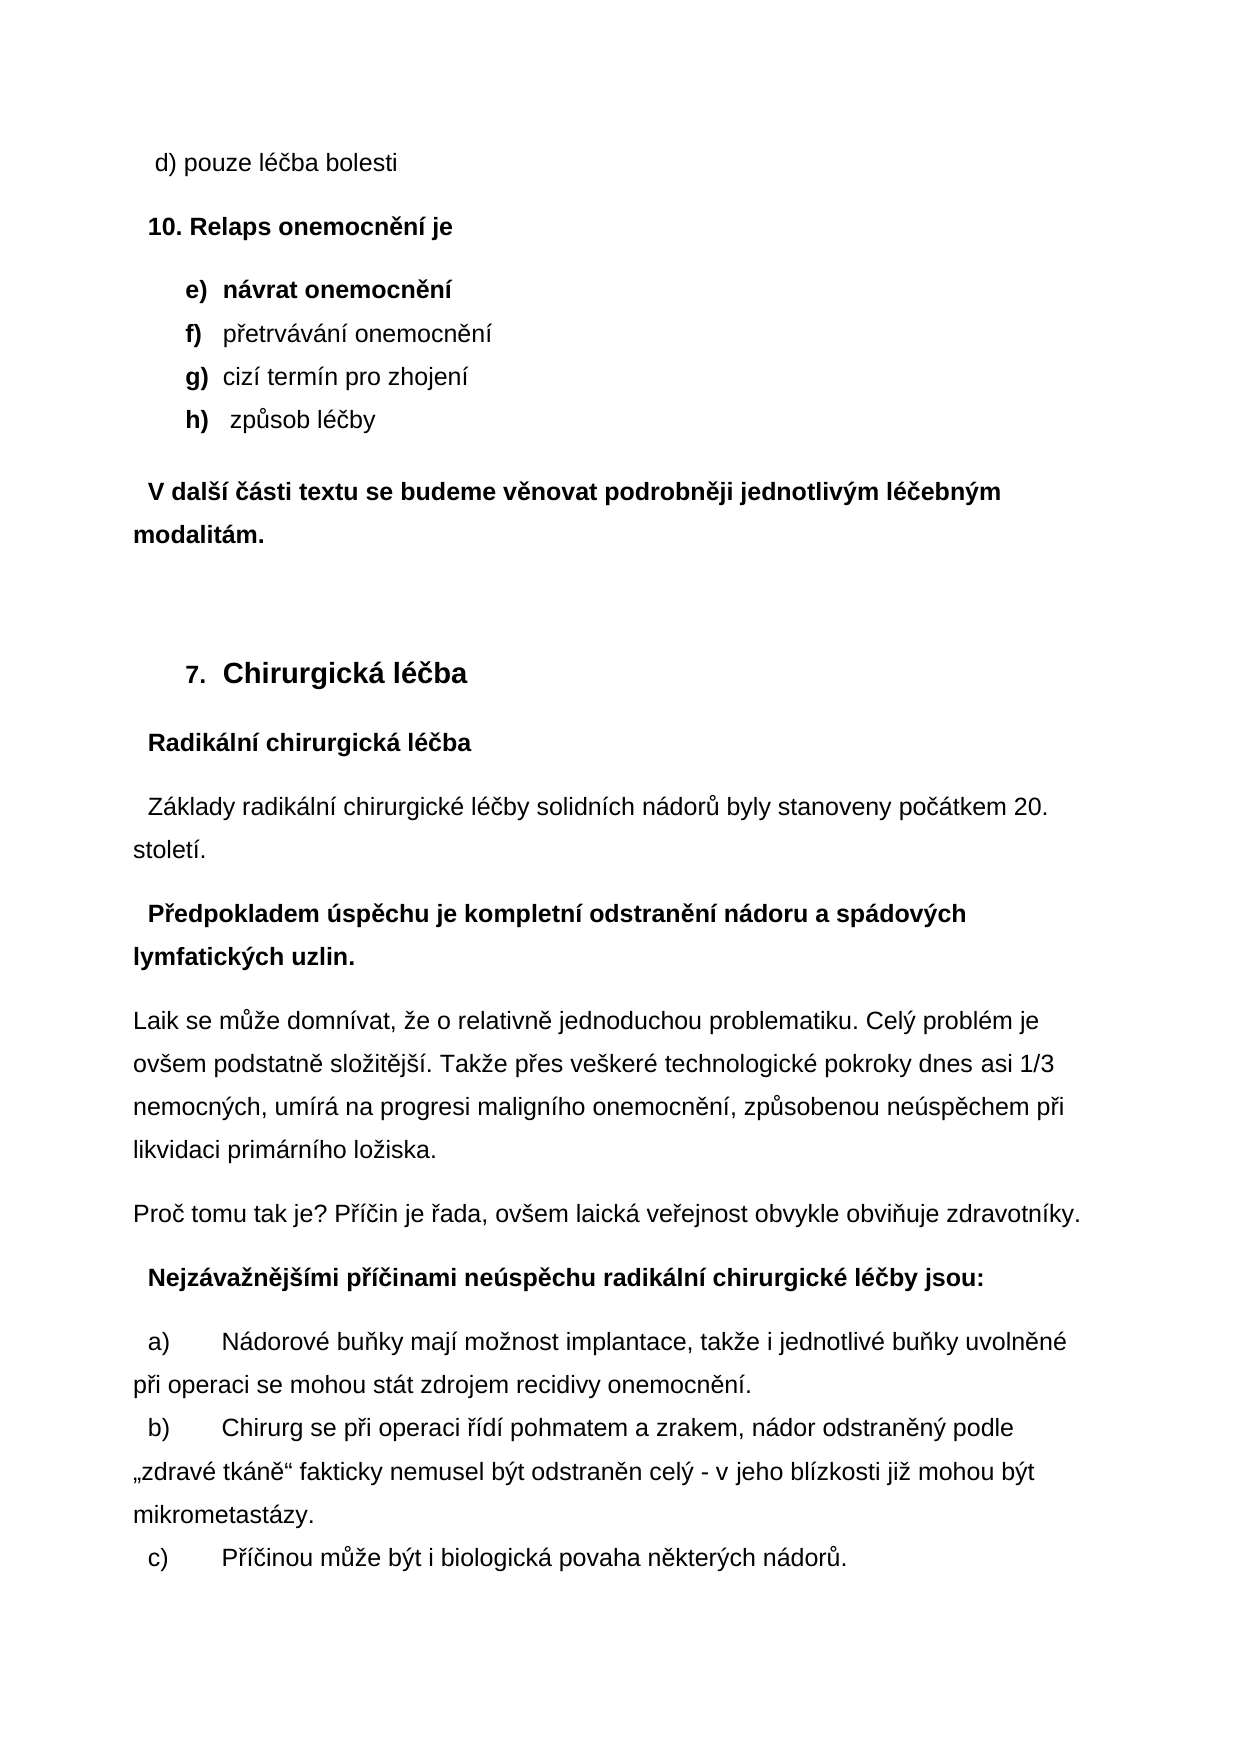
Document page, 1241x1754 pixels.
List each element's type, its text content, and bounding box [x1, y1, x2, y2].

text Proč tomu tak je? Příčin je řada, ovšem laická veřejnost obvykle obviňuje zdravotníky. [133, 1199, 1093, 1228]
list Chirurg se při operaci řídí pohmatem a zrakem, nádor odstraněný podle „zdravé tkáně“ fakticky nemusel být odstraněn celý - v jeho blízkosti již mohou být mikrometastázy. [133, 1413, 1093, 1528]
text V další části textu se budeme věnovat podrobněji jednotlivým léčebným modalitám. [133, 477, 1093, 549]
list Nádorové buňky mají možnost implantace, takže i jednotlivé buňky uvolněné při operaci se mohou stát zdrojem recidivy onemocnění. [133, 1327, 1093, 1399]
text 10. Relaps onemocnění je [133, 212, 1093, 240]
text d) pouze léčba bolesti [133, 148, 1093, 176]
text Laik se může domnívat, že o relativně jednoduchou problematiku. Celý problém je ovšem podstatně složitější. Takže přes veškeré technologické pokroky dnes asi 1/3 nemocných, umírá na progresi maligního onemocnění, způsobenou neúspěchem při likvidaci primárního ložiska. [133, 1006, 1093, 1164]
text Předpokladem úspěchu je kompletní odstranění nádoru a spádových lymfatických uzlin. [133, 899, 1093, 971]
text Nejzávažnějšími příčinami neúspěchu radikální chirurgické léčby jsou: [133, 1263, 1093, 1292]
list přetrvávání onemocnění [185, 319, 1093, 347]
list Příčinou může být i biologická povaha některých nádorů. [133, 1543, 1093, 1571]
text Základy radikální chirurgické léčby solidních nádorů byly stanoveny počátkem 20. století. [133, 792, 1093, 863]
list cizí termín pro zhojení [185, 362, 1093, 391]
list způsob léčby [185, 405, 1093, 434]
list návrat onemocnění [185, 276, 1093, 304]
list Chirurgická léčba [185, 657, 1093, 690]
text Radikální chirurgická léčba [133, 728, 1093, 756]
